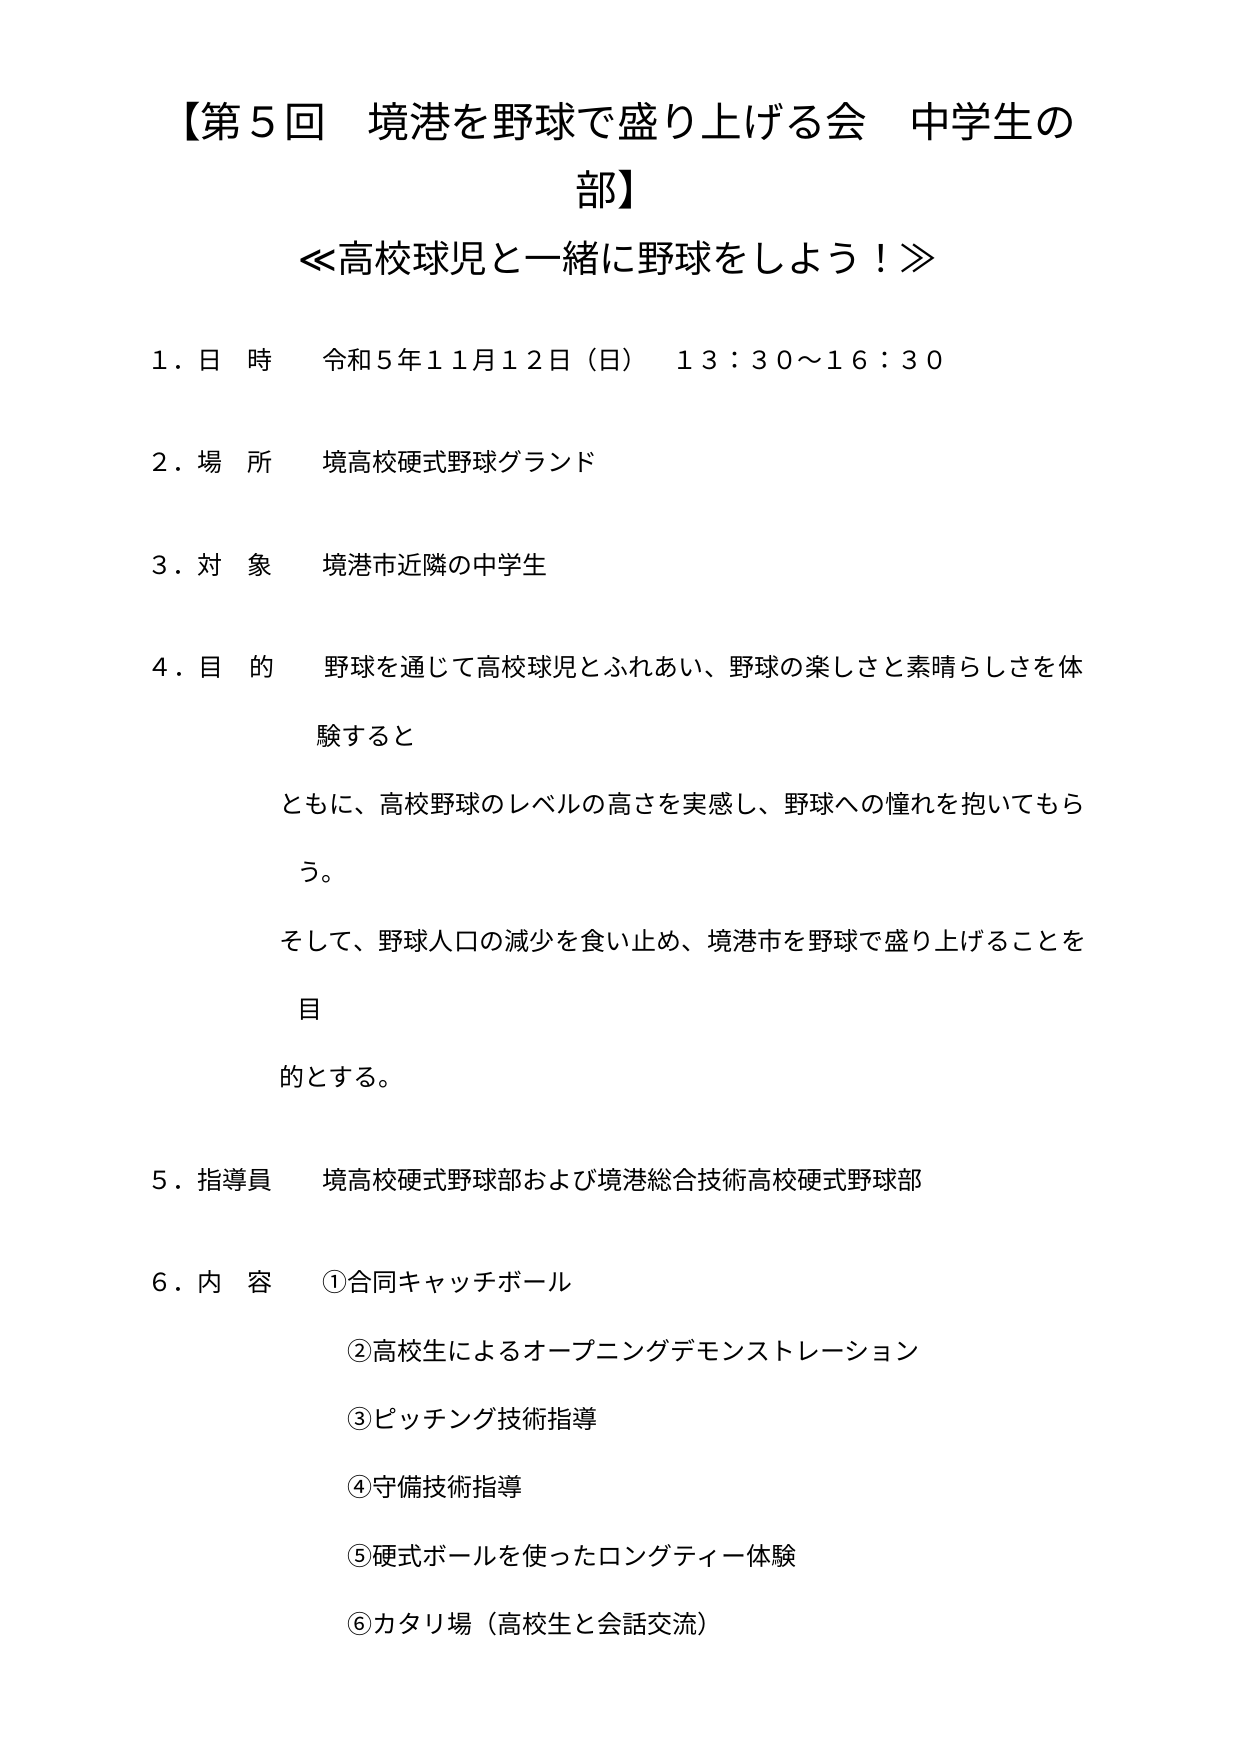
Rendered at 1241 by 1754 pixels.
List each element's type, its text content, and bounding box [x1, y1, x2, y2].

text そして、野球人口の減少を食い止め、境港市を野球で盛り上げることを目 [279, 905, 1087, 1042]
text ４．目 的 野球を通じて高校球児とふれあい、野球の楽しさと素晴らしさを体験すると [148, 632, 1087, 768]
text ともに、高校野球のレベルの高さを実感し、野球への憧れを抱いてもらう。 [279, 768, 1087, 905]
text ６．内 容 ①合同キャッチボール [148, 1247, 1087, 1315]
text ⑥カタリ場（高校生と会話交流） [148, 1588, 1087, 1657]
text 的とする。 [279, 1042, 1087, 1110]
text ⑤硬式ボールを使ったロングティー体験 [148, 1520, 1087, 1588]
text ≪高校球児と一緒に野球をしよう！≫ [148, 222, 1087, 290]
text ②高校生によるオープニングデモンストレーション [148, 1315, 1087, 1383]
text ３．対 象 境港市近隣の中学生 [148, 529, 1087, 598]
text ③ピッチング技術指導 [148, 1383, 1087, 1452]
text ④守備技術指導 [148, 1452, 1087, 1520]
text １．日 時 令和５年１１月１２日（日） １３：３０～１６：３０ [148, 324, 1087, 393]
text 【第５回 境港を野球で盛り上げる会 中学生の部】 [148, 85, 1087, 222]
text ５．指導員 境高校硬式野球部および境港総合技術高校硬式野球部 [148, 1144, 1087, 1213]
text ２．場 所 境高校硬式野球グランド [148, 427, 1087, 495]
